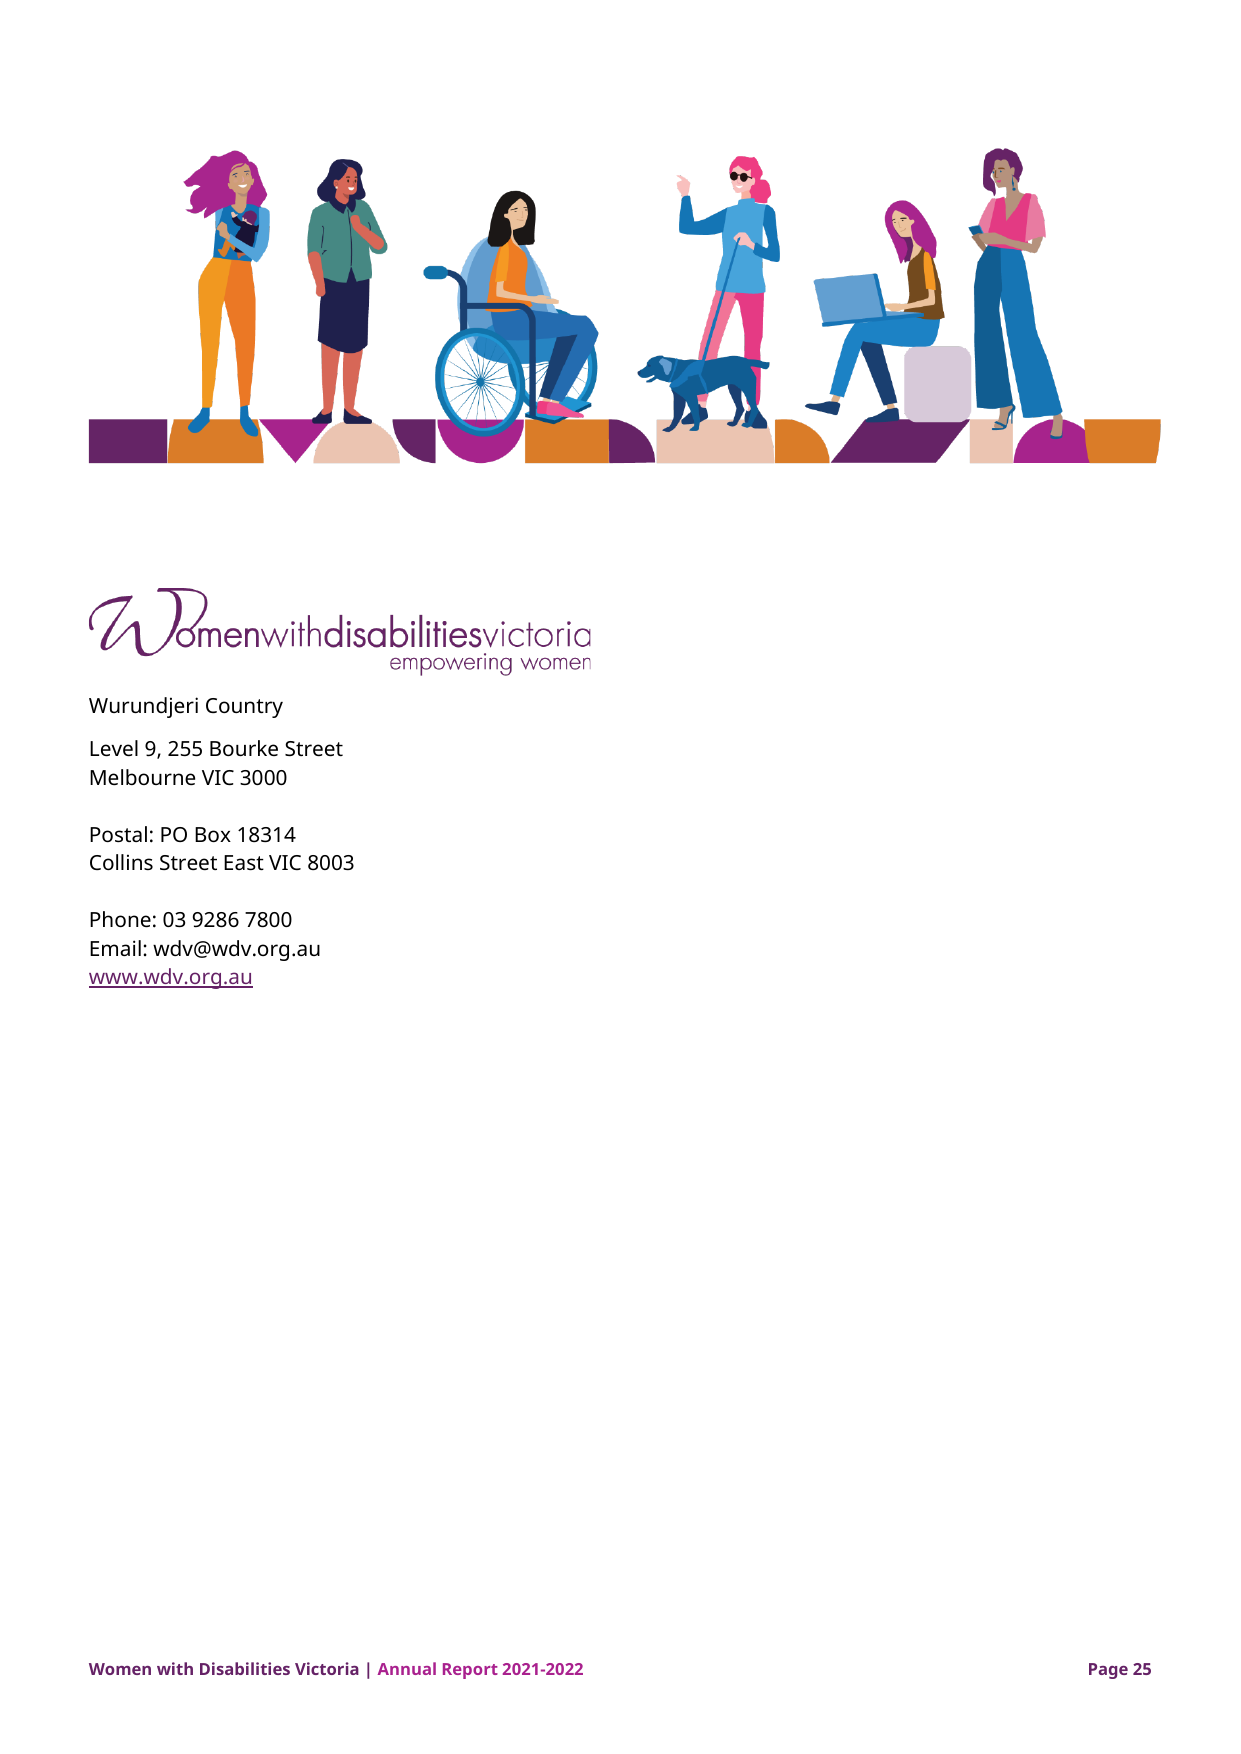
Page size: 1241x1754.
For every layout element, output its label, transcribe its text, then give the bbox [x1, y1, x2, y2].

text Postal: PO Box 18314 [89, 820, 579, 848]
picture [88, 103, 1163, 486]
text Email: wdv@wdv.org.au [89, 934, 605, 962]
text Wurundjeri Country [89, 691, 579, 719]
text Level 9, 255 Bourke Street [89, 734, 579, 763]
picture [88, 588, 591, 676]
text Melbourne VIC 3000 [89, 763, 579, 791]
text www.wdv.org.au [89, 962, 605, 991]
text Collins Street East VIC 8003 [89, 848, 579, 877]
text Phone: 03 9286 7800 [89, 905, 579, 934]
